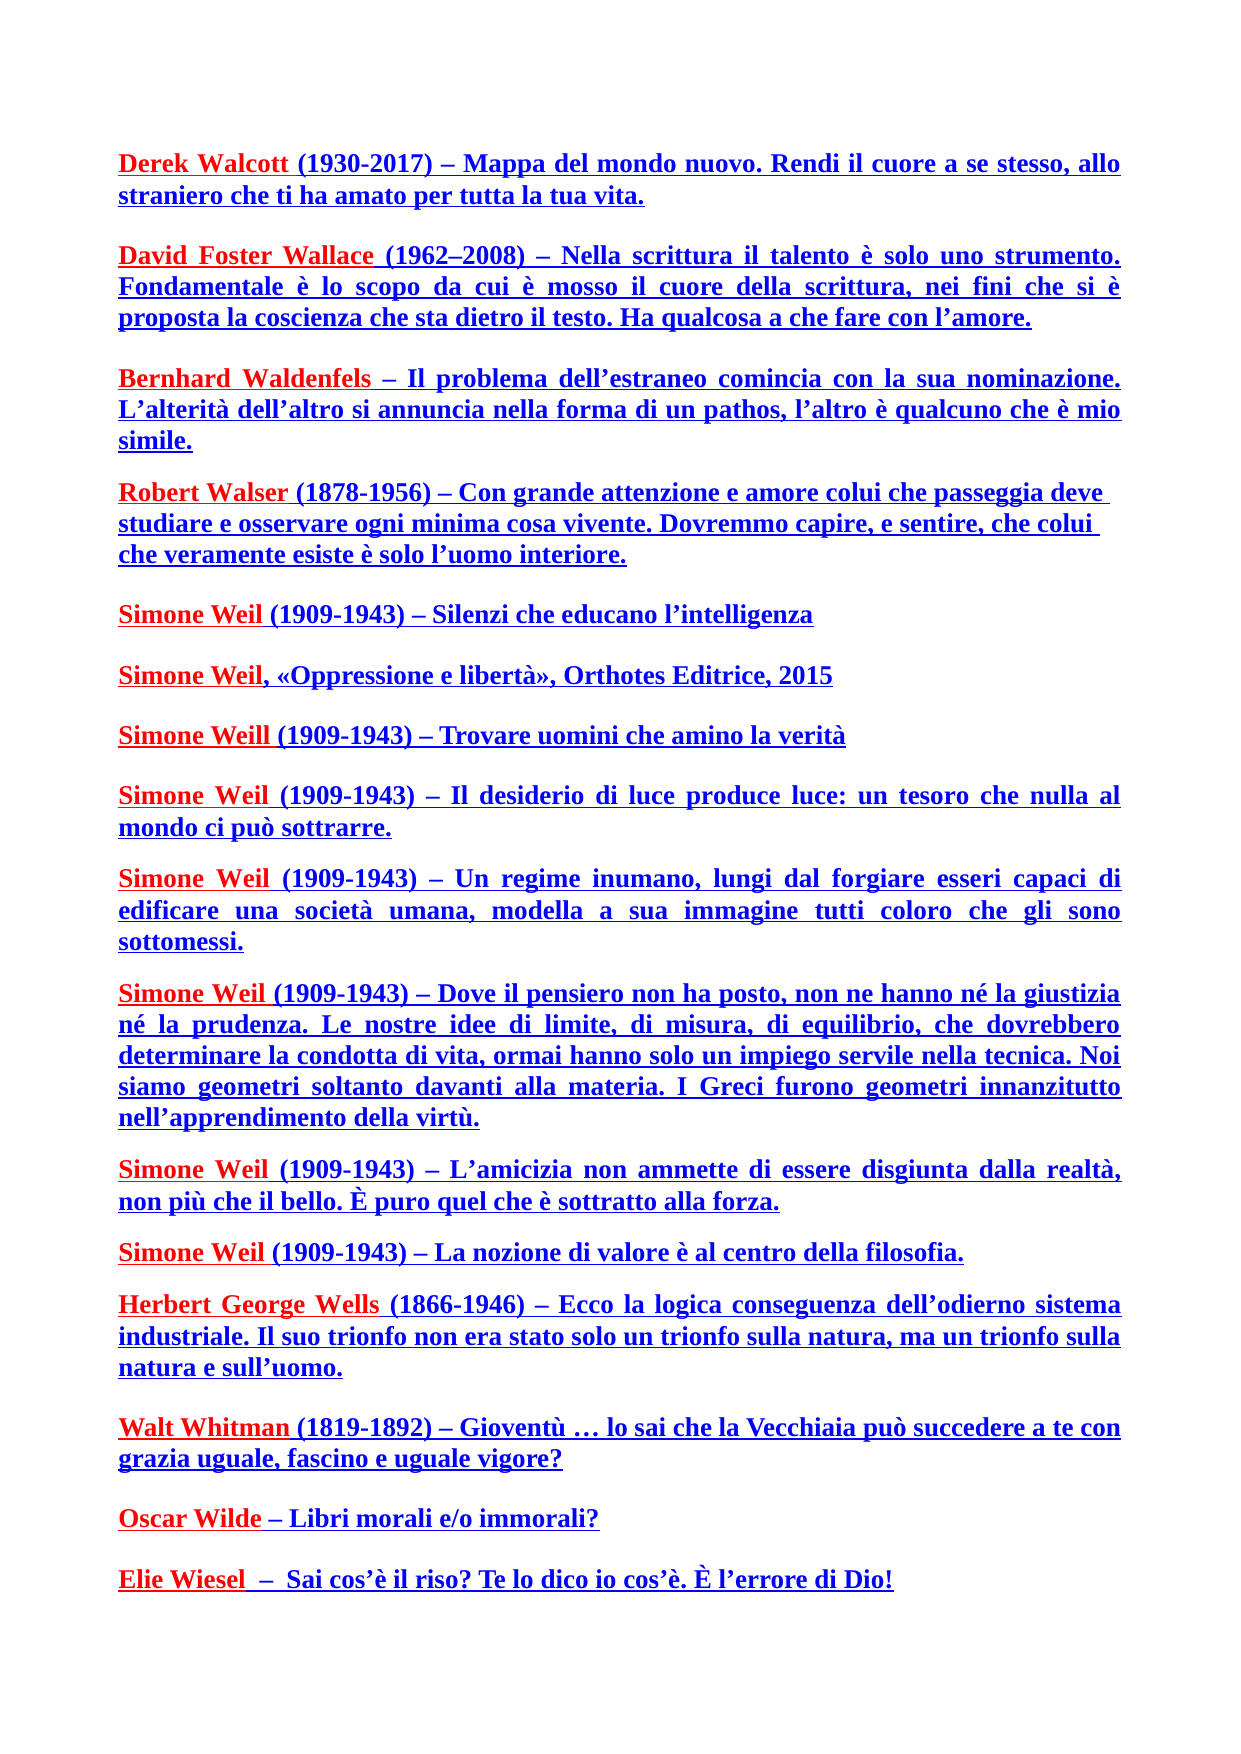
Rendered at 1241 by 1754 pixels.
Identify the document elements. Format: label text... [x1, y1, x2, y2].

subtitle Elie Wiesel – Sai cos’è il riso? Te lo dico io cos’è. È l’errore di Dio! [118, 1563, 1122, 1594]
subtitle Simone Weil (1909-1943) – Il desiderio di luce produce luce: un tesoro che nulla al mondo ci può sottrarre. [118, 779, 1122, 842]
text Simone Weil (1909-1943) – Un regime inumano, lungi dal forgiare esseri capaci di edificare una società umana, modella a sua immagine tutti coloro che gli sono sottomessi. [118, 863, 1122, 890]
text Simone Weil (1909-1943) – La nozione di valore è al centro della filosofia. [118, 1237, 1122, 1268]
text Bernhard Waldenfels – Il problema dell’estraneo comincia con la sua nominazione. L’alterità dell’altro si annuncia nella forma di un pathos, l’altro è qualcuno che è mio simile. [118, 362, 1122, 420]
subtitle Oscar Wilde – Libri morali e/o immorali? [118, 1503, 1122, 1534]
subtitle Derek Walcott (1930-2017) – Mappa del mondo nuovo. Rendi il cuore a se stesso, allo straniero che ti ha amato per tutta la tua vita. [118, 148, 1122, 210]
text Simone Weil (1909-1943) – Un regime inumano, lungi dal forgiare esseri capaci di edificare una società umana, modella a sua immagine tutti coloro che gli sono sottomessi. [118, 922, 1122, 956]
subtitle Simone Weil, «Oppressione e libertà», Orthotes Editrice, 2015 [118, 659, 1122, 690]
text Bernhard Waldenfels – Il problema dell’estraneo comincia con la sua nominazione. L’alterità dell’altro si annuncia nella forma di un pathos, l’altro è qualcuno che è mio simile. [118, 421, 1122, 455]
text Simone Weil (1909-1943) – L’amicizia non ammette di essere disgiunta dalla realtà, non più che il bello. È puro quel che è sottratto alla forza. [118, 1182, 1122, 1216]
subtitle Simone Weill (1909-1943) – Trovare uomini che amino la verità [118, 719, 1122, 750]
subtitle David Foster Wallace (1962–2008) – Nella scrittura il talento è solo uno strumento. Fondamentale è lo scopo da cui è mosso il cuore della scrittura, nei fini che si è proposta la coscienza che sta dietro il testo. Ha qualcosa a che fare con l’amore. [118, 239, 1122, 332]
subtitle Herbert George Wells (1866-1946) – Ecco la logica conseguenza dell’odierno sistema industriale. Il suo trionfo non era stato solo un trionfo sulla natura, ma un trionfo sulla natura e sull’uomo. [118, 1288, 1122, 1316]
subtitle Simone Weil (1909-1943) – Dove il pensiero non ha posto, non ne hanno né la giustizia né la prudenza. Le nostre idee di limite, di misura, di equilibrio, che dovrebbero determinare la condotta di vita, ormai hanno solo un impiego servile nella tecnica. Noi siamo geometri soltanto davanti alla materia. I Greci furono geometri innanzitutto nell’apprendimento della virtù. [118, 1099, 1122, 1133]
subtitle Walt Whitman (1819-1892) – Gioventù … lo sai che la Vecchiaia può succedere a te con grazia uguale, fascino e uguale vigore? [118, 1411, 1122, 1473]
text Simone Weil (1909-1943) – L’amicizia non ammette di essere disgiunta dalla realtà, non più che il bello. È puro quel che è sottratto alla forza. [118, 1153, 1122, 1181]
subtitle Simone Weil (1909-1943) – Silenzi che educano l’intelligenza [118, 598, 1122, 630]
text Simone Weil (1909-1943) – Un regime inumano, lungi dal forgiare esseri capaci di edificare una società umana, modella a sua immagine tutti coloro che gli sono sottomessi. [118, 891, 1122, 921]
subtitle Herbert George Wells (1866-1946) – Ecco la logica conseguenza dell’odierno sistema industriale. Il suo trionfo non era stato solo un trionfo sulla natura, ma un trionfo sulla natura e sull’uomo. [118, 1317, 1122, 1382]
subtitle Simone Weil (1909-1943) – Dove il pensiero non ha posto, non ne hanno né la giustizia né la prudenza. Le nostre idee di limite, di misura, di equilibrio, che dovrebbero determinare la condotta di vita, ormai hanno solo un impiego servile nella tecnica. Noi siamo geometri soltanto davanti alla materia. I Greci furono geometri innanzitutto nell’apprendimento della virtù. [118, 977, 1122, 1097]
subtitle Robert Walser (1878-1956) – Con grande attenzione e amore colui che passeggia deve studiare e osservare ogni minima cosa vivente. Dovremmo capire, e sentire, che colui che veramente esiste è solo l’uomo interiore. [118, 476, 1122, 569]
